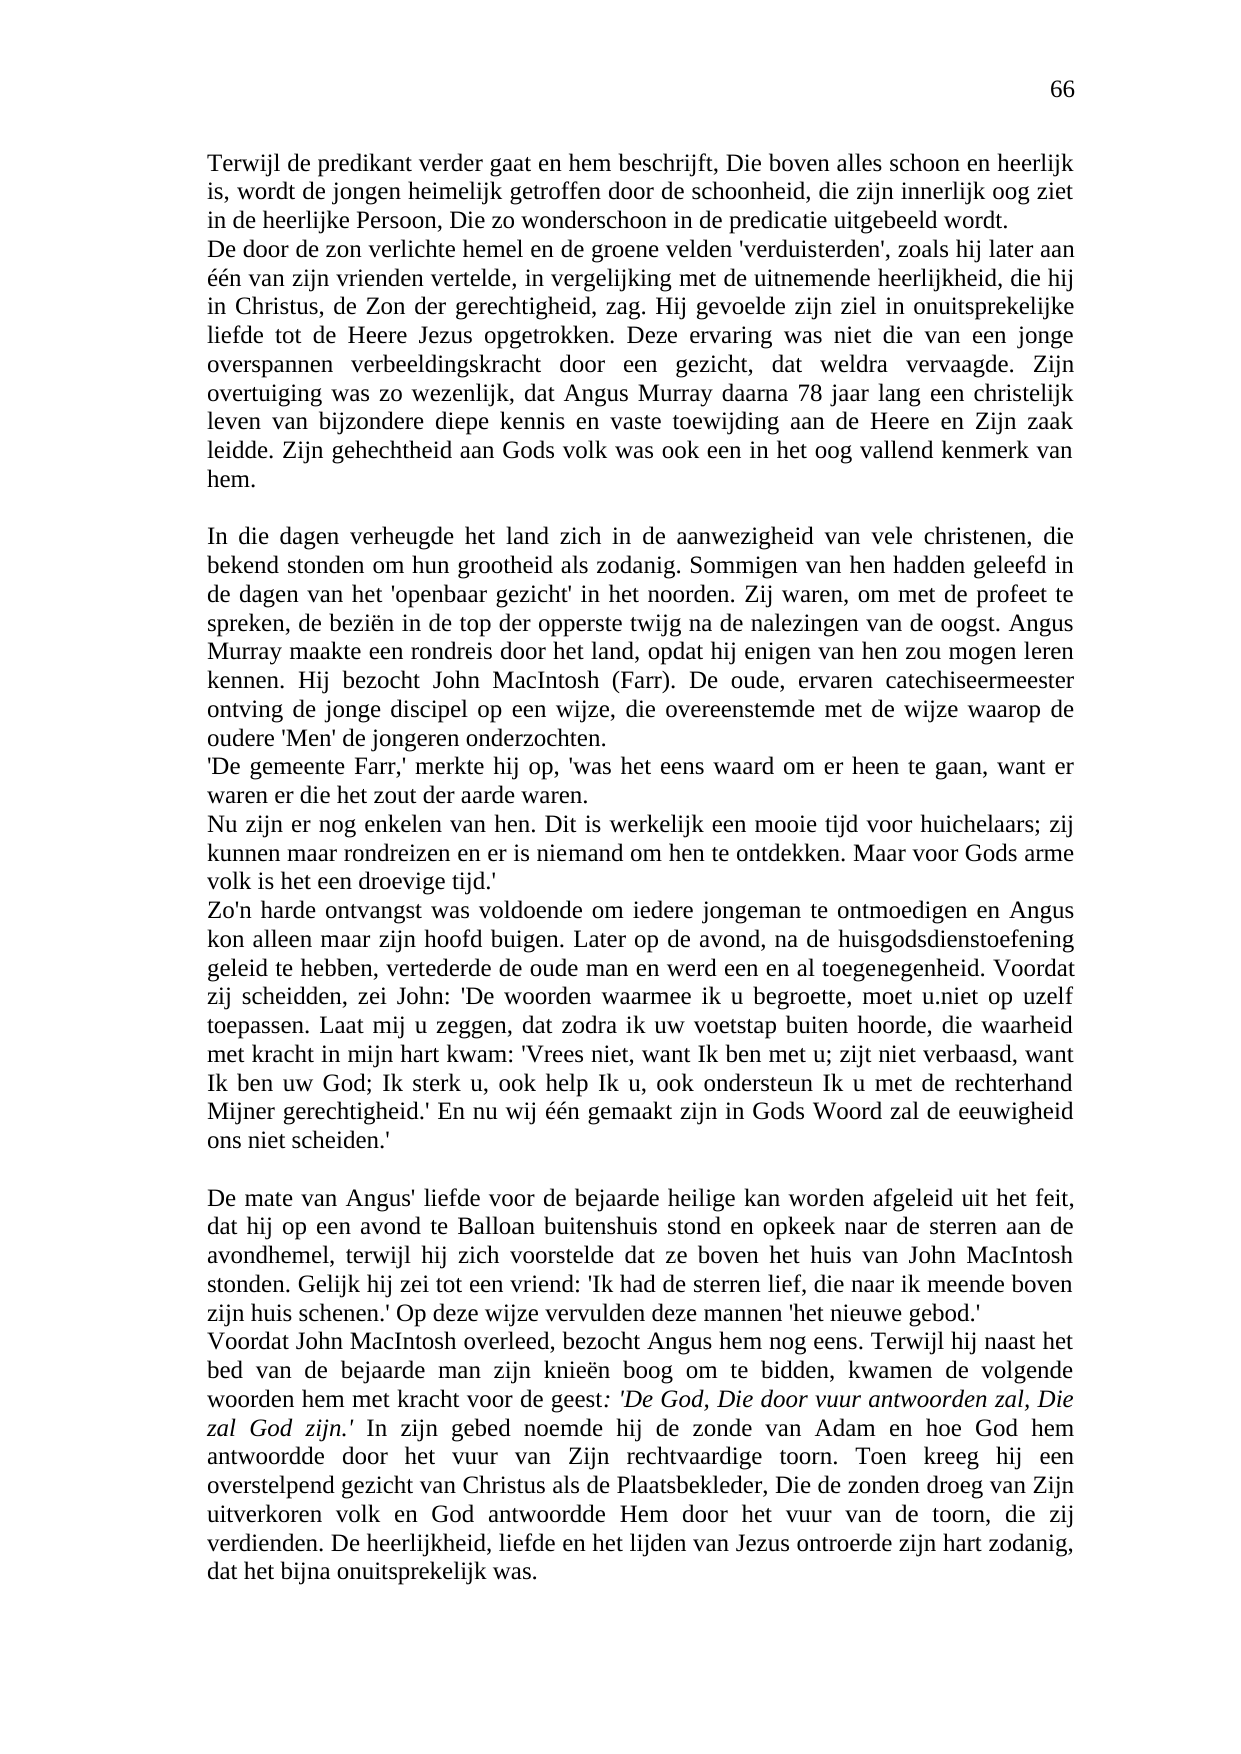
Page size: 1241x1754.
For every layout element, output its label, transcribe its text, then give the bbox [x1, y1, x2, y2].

text De mate van Angus' liefde voor de bejaarde heilige kan worden afgeleid uit het feit, dat hij op een avond te Balloan buitenshuis stond en opkeek naar de sterren aan de avondhemel, terwijl hij zich voorstelde dat ze boven het huis van John MacIntosh stonden. Gelijk hij zei tot een vriend: 'Ik had de sterren lief, die naar ik meende boven zijn huis schenen.' Op deze wijze vervulden deze mannen 'het nieuwe gebod.' [207, 1183, 1075, 1326]
text Voordat John MacIntosh overleed, bezocht Angus hem nog eens. Terwijl hij naast het bed van de bejaarde man zijn knieën boog om te bidden, kwamen de volgende woorden hem met kracht voor de geest: 'De God, Die door vuur antwoorden zal, Die zal God zijn.' In zijn gebed noemde hij de zonde van Adam en hoe God hem antwoordde door het vuur van Zijn rechtvaardige toorn. Toen kreeg hij een overstelpend gezicht van Christus als de Plaatsbekleder, Die de zonden droeg van Zijn uitverkoren volk en God antwoordde Hem door het vuur van de toorn, die zij verdienden. De heerlijkheid, liefde en het lijden van Jezus ontroerde zijn hart zodanig, dat het bijna onuitsprekelijk was. [207, 1326, 1075, 1585]
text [207, 148, 1075, 234]
text Zo'n harde ontvangst was voldoende om iedere jongeman te ontmoedigen en Angus kon alleen maar zijn hoofd buigen. Later op de avond, na de huisgodsdienstoefening geleid te hebben, vertederde de oude man en werd een en al toegenegenheid. Voordat zij scheidden, zei John: 'De woorden waarmee ik u begroette, moet u.niet op uzelf toepassen. Laat mij u zeggen, dat zodra ik uw voetstap buiten hoorde, die waarheid met kracht in mijn hart kwam: 'Vrees niet, want Ik ben met u; zijt niet verbaasd, want Ik ben uw God; Ik sterk u, ook help Ik u, ook ondersteun Ik u met de rechterhand Mijner gerechtigheid.' En nu wij één gemaakt zijn in Gods Woord zal de eeuwigheid ons niet scheiden.' [207, 895, 1075, 1154]
text De door de zon verlichte hemel en de groene velden 'verduisterden', zoals hij later aan één van zijn vrienden vertelde, in vergelijking met de uitnemende heerlijkheid, die hij in Christus, de Zon der gerechtigheid, zag. Hij gevoelde zijn ziel in onuitsprekelijke liefde tot de Heere Jezus opgetrokken. Deze ervaring was niet die van een jonge overspannen verbeeldingskracht door een gezicht, dat weldra vervaagde. Zijn overtuiging was zo wezenlijk, dat Angus Murray daarna 78 jaar lang een christelijk leven van bijzondere diepe kennis en vaste toewijding aan de Heere en Zijn zaak leidde. Zijn gehechtheid aan Gods volk was ook een in het oog vallend kenmerk van hem. [207, 234, 1075, 493]
text 'De gemeente Farr,' merkte hij op, 'was het eens waard om er heen te gaan, want er waren er die het zout der aarde waren. [207, 751, 1075, 809]
text Nu zijn er nog enkelen van hen. Dit is werkelijk een mooie tijd voor huichelaars; zij kunnen maar rondreizen en er is niemand om hen te ontdekken. Maar voor Gods arme volk is het een droevige tijd.' [207, 809, 1075, 895]
text In die dagen verheugde het land zich in de aanwezigheid van vele christenen, die bekend stonden om hun grootheid als zodanig. Sommigen van hen hadden geleefd in de dagen van het 'openbaar gezicht' in het noorden. Zij waren, om met de profeet te spreken, de beziën in de top der opperste twijg na de nalezingen van de oogst. Angus Murray maakte een rondreis door het land, opdat hij enigen van hen zou mogen leren kennen. Hij bezocht John MacIntosh (Farr). De oude, ervaren catechiseermeester ontving de jonge discipel op een wijze, die overeenstemde met de wijze waarop de oudere 'Men' de jongeren onderzochten. [207, 521, 1075, 751]
